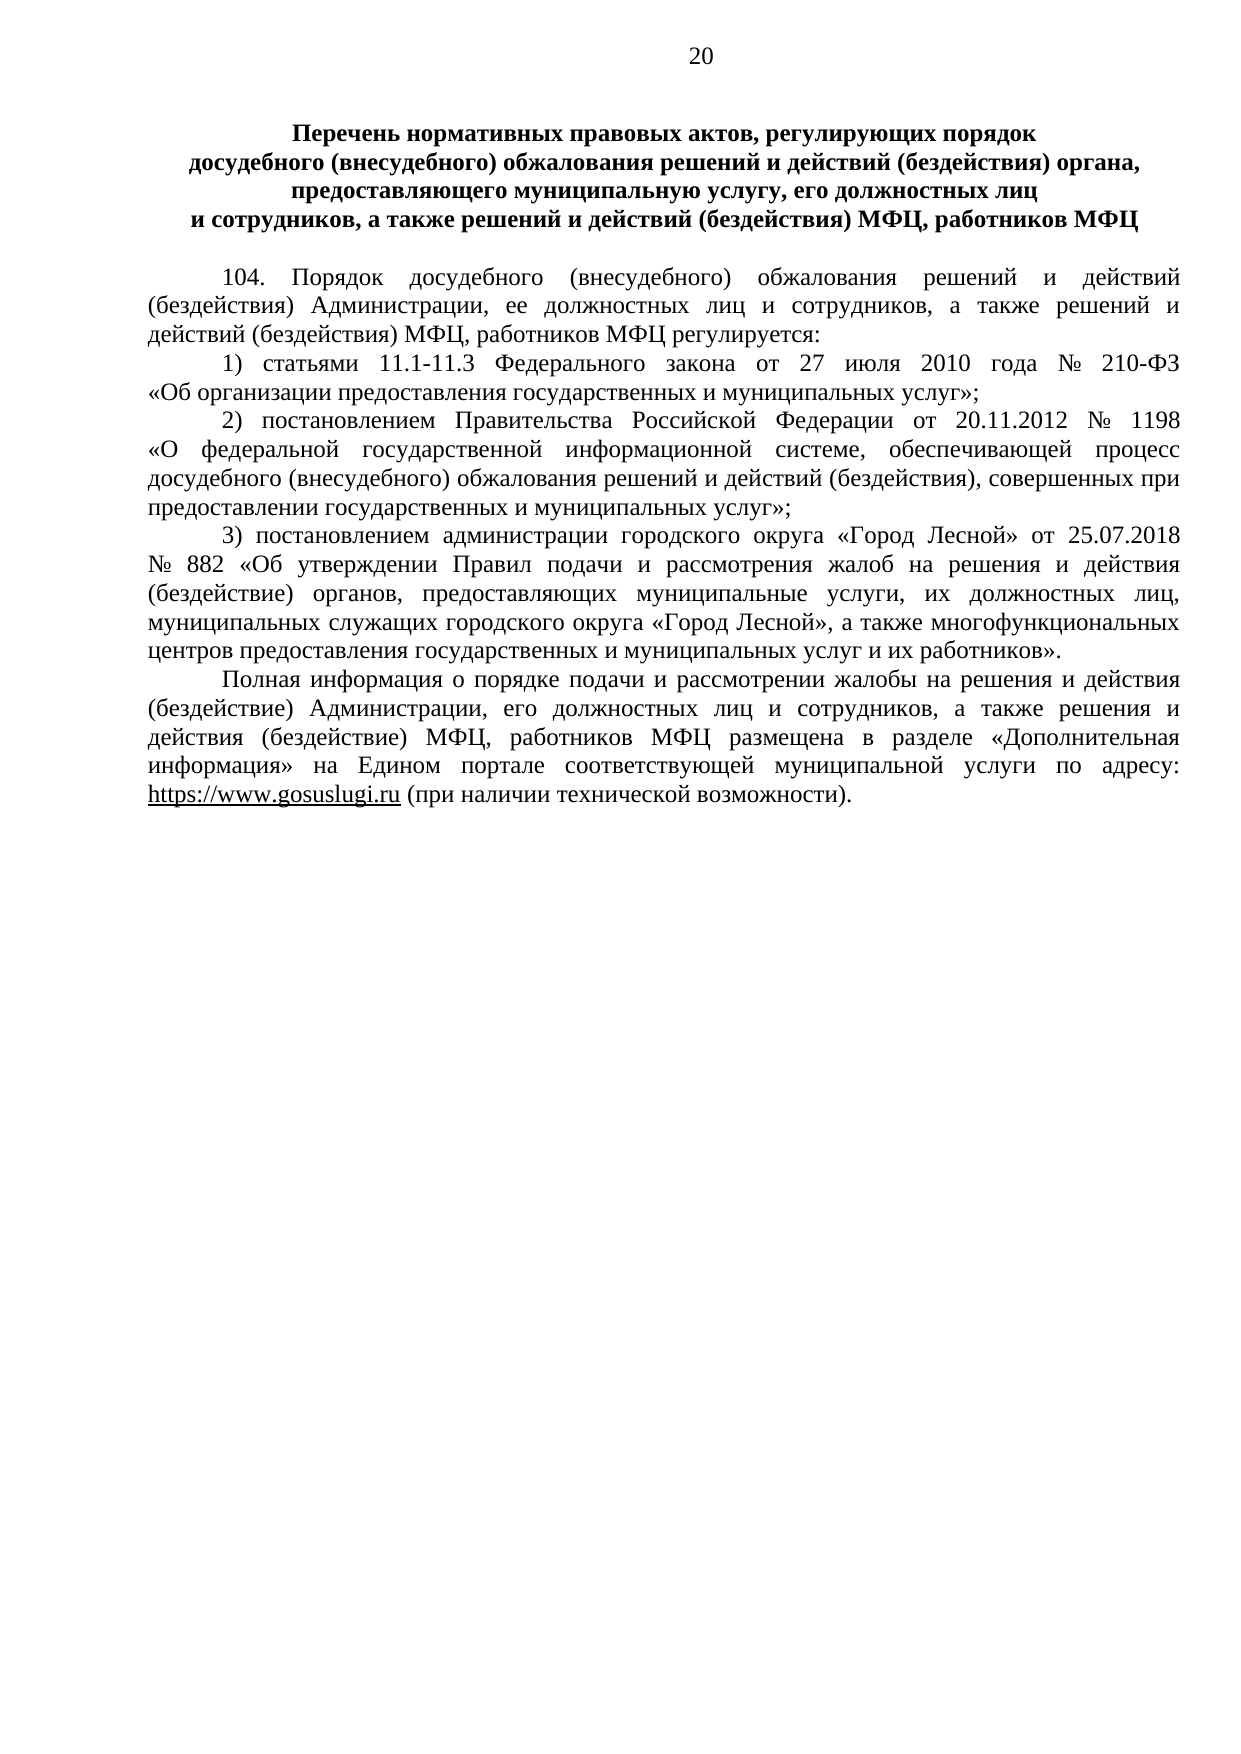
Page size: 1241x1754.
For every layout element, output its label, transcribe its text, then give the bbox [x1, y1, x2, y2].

text Перечень нормативных правовых актов, регулирующих порядок [148, 118, 1181, 147]
text досудебного (внесудебного) обжалования решений и действий (бездействия) органа, предоставляющего муниципальную услугу, его должностных лиц [148, 147, 1181, 204]
text 104. Порядок досудебного (внесудебного) обжалования решений и действий (бездействия) Администрации, ее должностных лиц и сотрудников, а также решений и действий (бездействия) МФЦ, работников МФЦ регулируется: [148, 262, 1181, 348]
text 2) постановлением Правительства Российской Федерации от 20.11.2012 № 1198 «О федеральной государственной информационной системе, обеспечивающей процесс досудебного (внесудебного) обжалования решений и действий (бездействия), совершенных при предоставлении государственных и муниципальных услуг»; [148, 406, 1181, 521]
text и сотрудников, а также решений и действий (бездействия) МФЦ, работников МФЦ [148, 204, 1181, 233]
text 3) постановлением администрации городского округа «Город Лесной» от 25.07.2018 № 882 «Об утверждении Правил подачи и рассмотрения жалоб на решения и действия (бездействие) органов, предоставляющих муниципальные услуги, их должностных лиц, муниципальных служащих городского округа «Город Лесной», а также многофункциональных центров предоставления государственных и муниципальных услуг и их работников». [148, 521, 1181, 664]
text Полная информация о порядке подачи и рассмотрении жалобы на решения и действия (бездействие) Администрации, его должностных лиц и сотрудников, а также решения и действия (бездействие) МФЦ, работников МФЦ размещена в разделе «Дополнительная информация» на Едином портале соответствующей муниципальной услуги по адресу: https://www.gosuslugi.ru (при наличии технической возможности). [148, 664, 1181, 808]
text 1) статьями 11.1-11.3 Федерального закона от 27 июля 2010 года № 210-ФЗ «Об организации предоставления государственных и муниципальных услуг»; [148, 348, 1181, 406]
